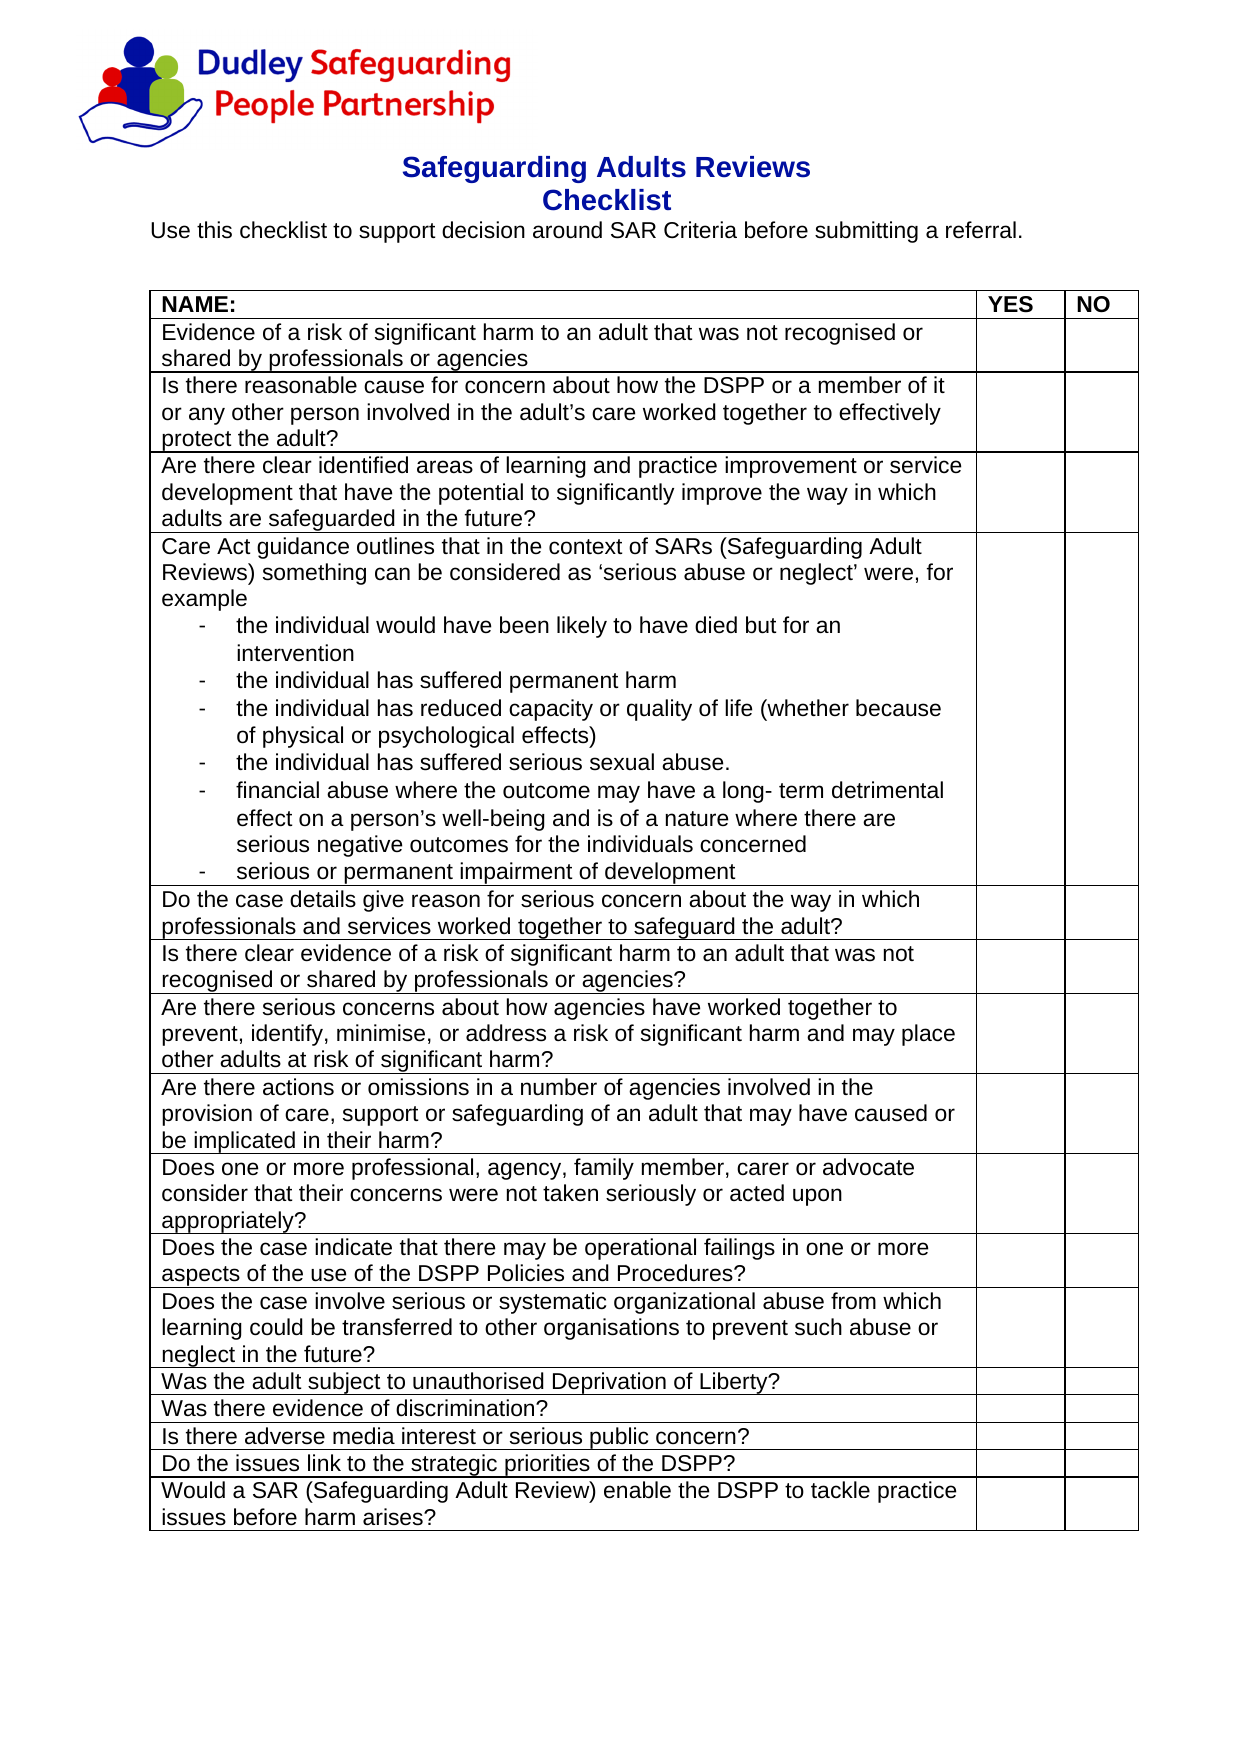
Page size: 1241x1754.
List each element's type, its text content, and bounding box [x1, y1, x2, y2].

table_header NAME: [151, 291, 976, 318]
table_cell [1066, 1423, 1138, 1449]
table_cell [977, 1368, 1064, 1394]
table_cell [1066, 994, 1138, 1073]
table_cell Does one or more professional, agency, family member, carer or advocate consider that their concerns were not taken seriously or acted upon appropriately? [151, 1154, 976, 1233]
table_cell [977, 453, 1064, 532]
table_cell [977, 1395, 1064, 1422]
table_cell [1066, 1234, 1138, 1287]
picture [76, 29, 539, 150]
table_cell [1066, 886, 1138, 939]
table_cell Was the adult subject to unauthorised Deprivation of Liberty? [151, 1368, 976, 1394]
table_cell [977, 994, 1064, 1073]
table_cell [1066, 533, 1138, 885]
table_cell [1066, 1368, 1138, 1394]
table_cell [977, 1478, 1064, 1530]
table_cell [977, 1234, 1064, 1287]
table_cell [977, 1074, 1064, 1153]
table_cell [977, 886, 1064, 939]
table_cell [977, 1288, 1064, 1367]
table_cell Evidence of a risk of significant harm to an adult that was not recognised or shared by professionals or agencies [151, 319, 976, 371]
table_cell Do the issues link to the strategic priorities of the DSPP? [151, 1450, 976, 1476]
table_header NO [1066, 291, 1138, 318]
table_cell [1066, 1154, 1138, 1233]
table_cell Is there reasonable cause for concern about how the DSPP or a member of it or any other person involved in the adult’s care worked together to effectively protect the adult? [151, 373, 976, 451]
table_cell [1066, 453, 1138, 532]
table_cell Care Act guidance outlines that in the context of SARs (Safeguarding Adult Reviews) something can be considered as ‘serious abuse or neglect’ were, for example the individual would have been likely to have died but for an intervention the individual has suffered permanent harm the individual has reduced capacity or quality of life (whether because of physical or psychological effects) the individual has suffered serious sexual abuse. financial abuse where the outcome may have a long- term detrimental effect on a person’s well-being and is of a nature where there are serious negative outcomes for the individuals concerned serious or permanent impairment of development [151, 533, 976, 885]
table_cell Are there serious concerns about how agencies have worked together to prevent, identify, minimise, or address a risk of significant harm and may place other adults at risk of significant harm? [151, 994, 976, 1073]
table_cell [977, 940, 1064, 993]
table_cell Would a SAR (Safeguarding Adult Review) enable the DSPP to tackle practice issues before harm arises? [151, 1478, 976, 1530]
table_cell Is there adverse media interest or serious public concern? [151, 1423, 976, 1449]
table_cell [977, 319, 1064, 371]
table_cell Is there clear evidence of a risk of significant harm to an adult that was not recognised or shared by professionals or agencies? [151, 940, 976, 993]
table_cell [1066, 1074, 1138, 1153]
table_cell [977, 533, 1064, 885]
table_cell [977, 373, 1064, 451]
table_cell Are there actions or omissions in a number of agencies involved in the provision of care, support or safeguarding of an adult that may have caused or be implicated in their harm? [151, 1074, 976, 1153]
table_cell [1066, 940, 1138, 993]
table_cell Do the case details give reason for serious concern about the way in which professionals and services worked together to safeguard the adult? [151, 886, 976, 939]
table_cell [1066, 1478, 1138, 1530]
table_cell [1066, 373, 1138, 451]
table_cell [1066, 319, 1138, 371]
table_cell [1066, 1395, 1138, 1422]
table_cell Was there evidence of discrimination? [151, 1395, 976, 1422]
table_cell Does the case involve serious or systematic organizational abuse from which learning could be transferred to other organisations to prevent such abuse or neglect in the future? [151, 1288, 976, 1367]
table_cell [1066, 1288, 1138, 1367]
table_cell [1066, 1450, 1138, 1476]
table_cell [977, 1450, 1064, 1476]
table_header YES [977, 291, 1064, 318]
table_cell Are there clear identified areas of learning and practice improvement or service development that have the potential to significantly improve the way in which adults are safeguarded in the future? [151, 453, 976, 532]
table_cell [977, 1423, 1064, 1449]
table_cell Does the case indicate that there may be operational failings in one or more aspects of the use of the DSPP Policies and Procedures? [151, 1234, 976, 1287]
table_cell [977, 1154, 1064, 1233]
